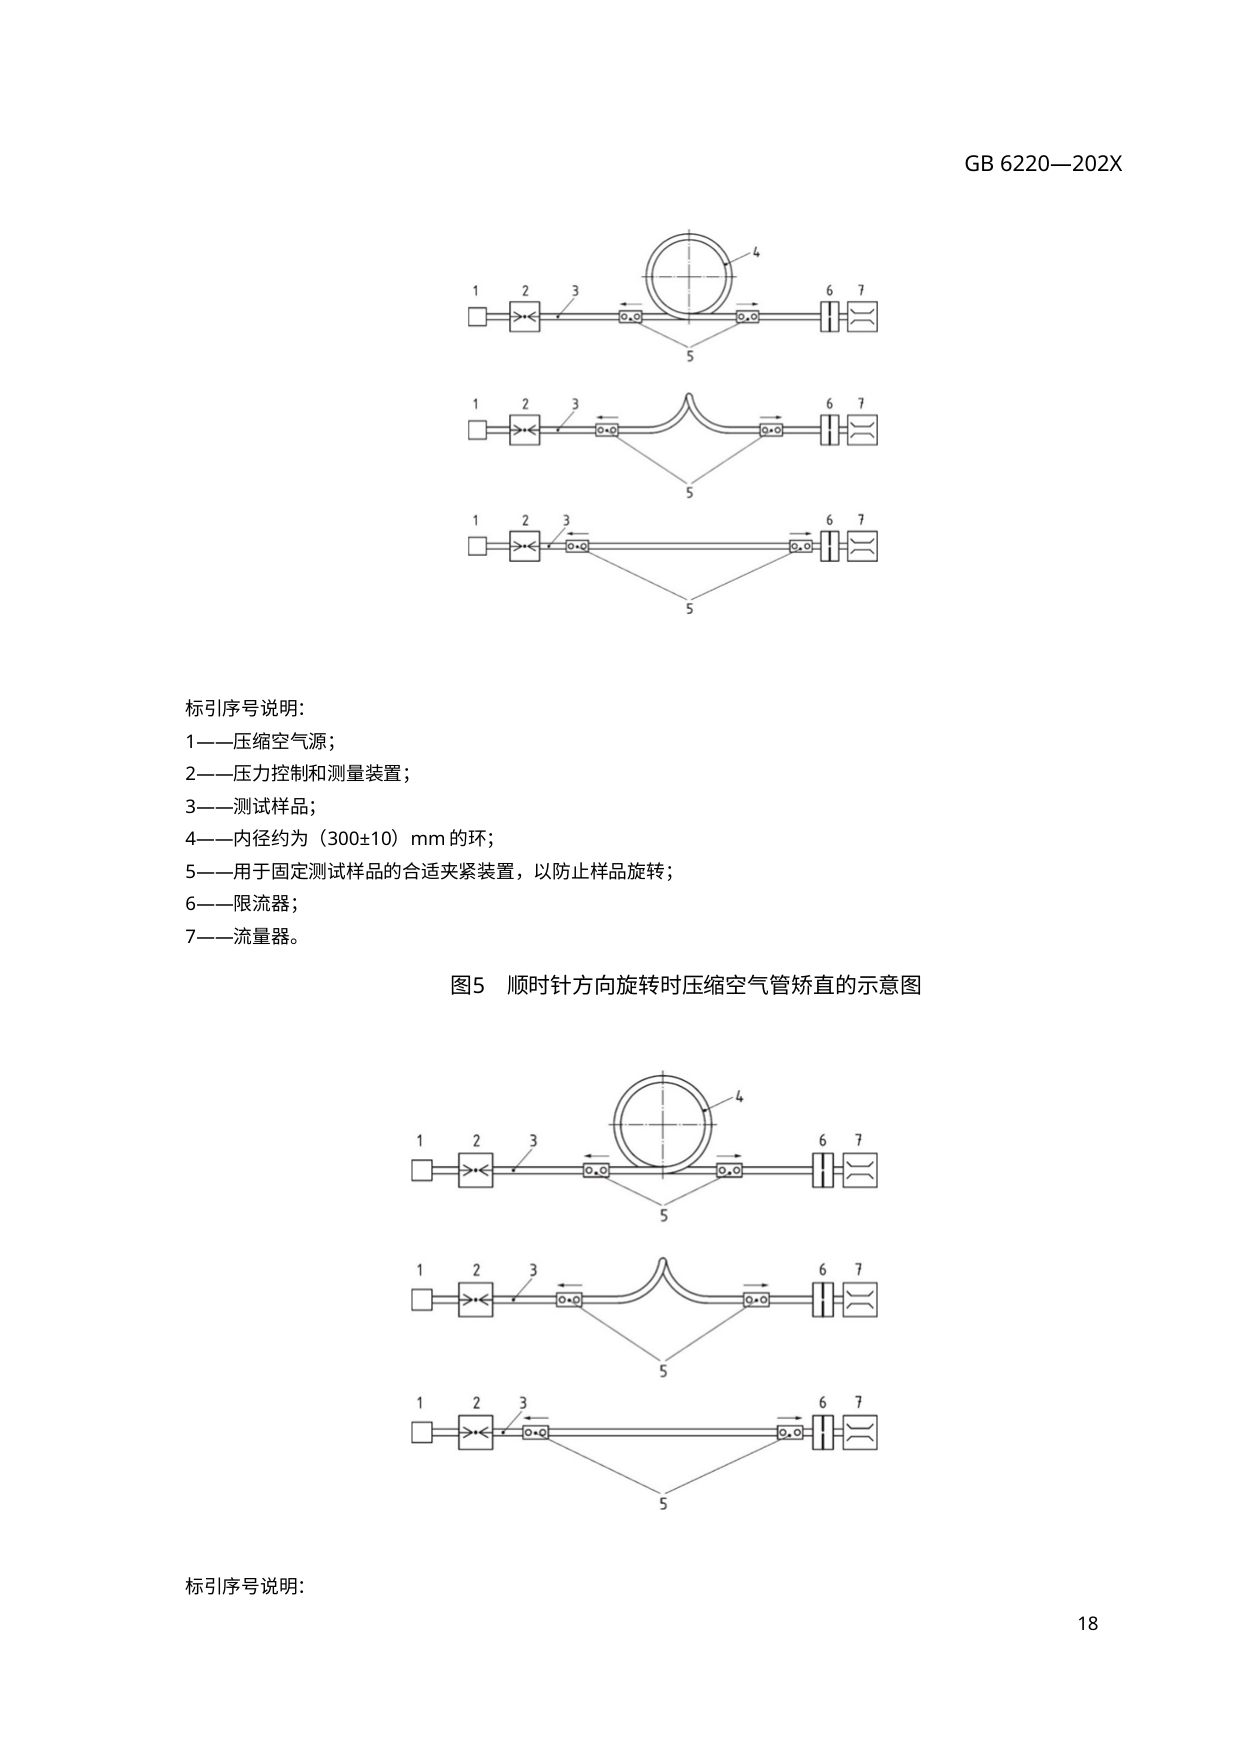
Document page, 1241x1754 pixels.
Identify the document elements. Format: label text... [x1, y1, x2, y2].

text 5——用于固定测试样品的合适夹紧装置，以防止样品旋转； [148, 854, 1122, 886]
text 标引序号说明： [148, 1569, 1122, 1601]
text 6——限流器； [148, 886, 1122, 919]
picture [410, 1069, 879, 1511]
text 4——内径约为（300±10）mm的环； [148, 821, 1122, 854]
text 1——压缩空气源； [148, 724, 1122, 756]
text 2——压力控制和测量装置； [148, 756, 1122, 789]
text 顺时针方向旋转时压缩空气管矫直的示意图 [251, 968, 1122, 1000]
text 标引序号说明： [148, 691, 1122, 724]
picture [467, 228, 879, 615]
text 3——测试样品； [148, 789, 1122, 821]
text 7——流量器。 [148, 919, 1122, 951]
